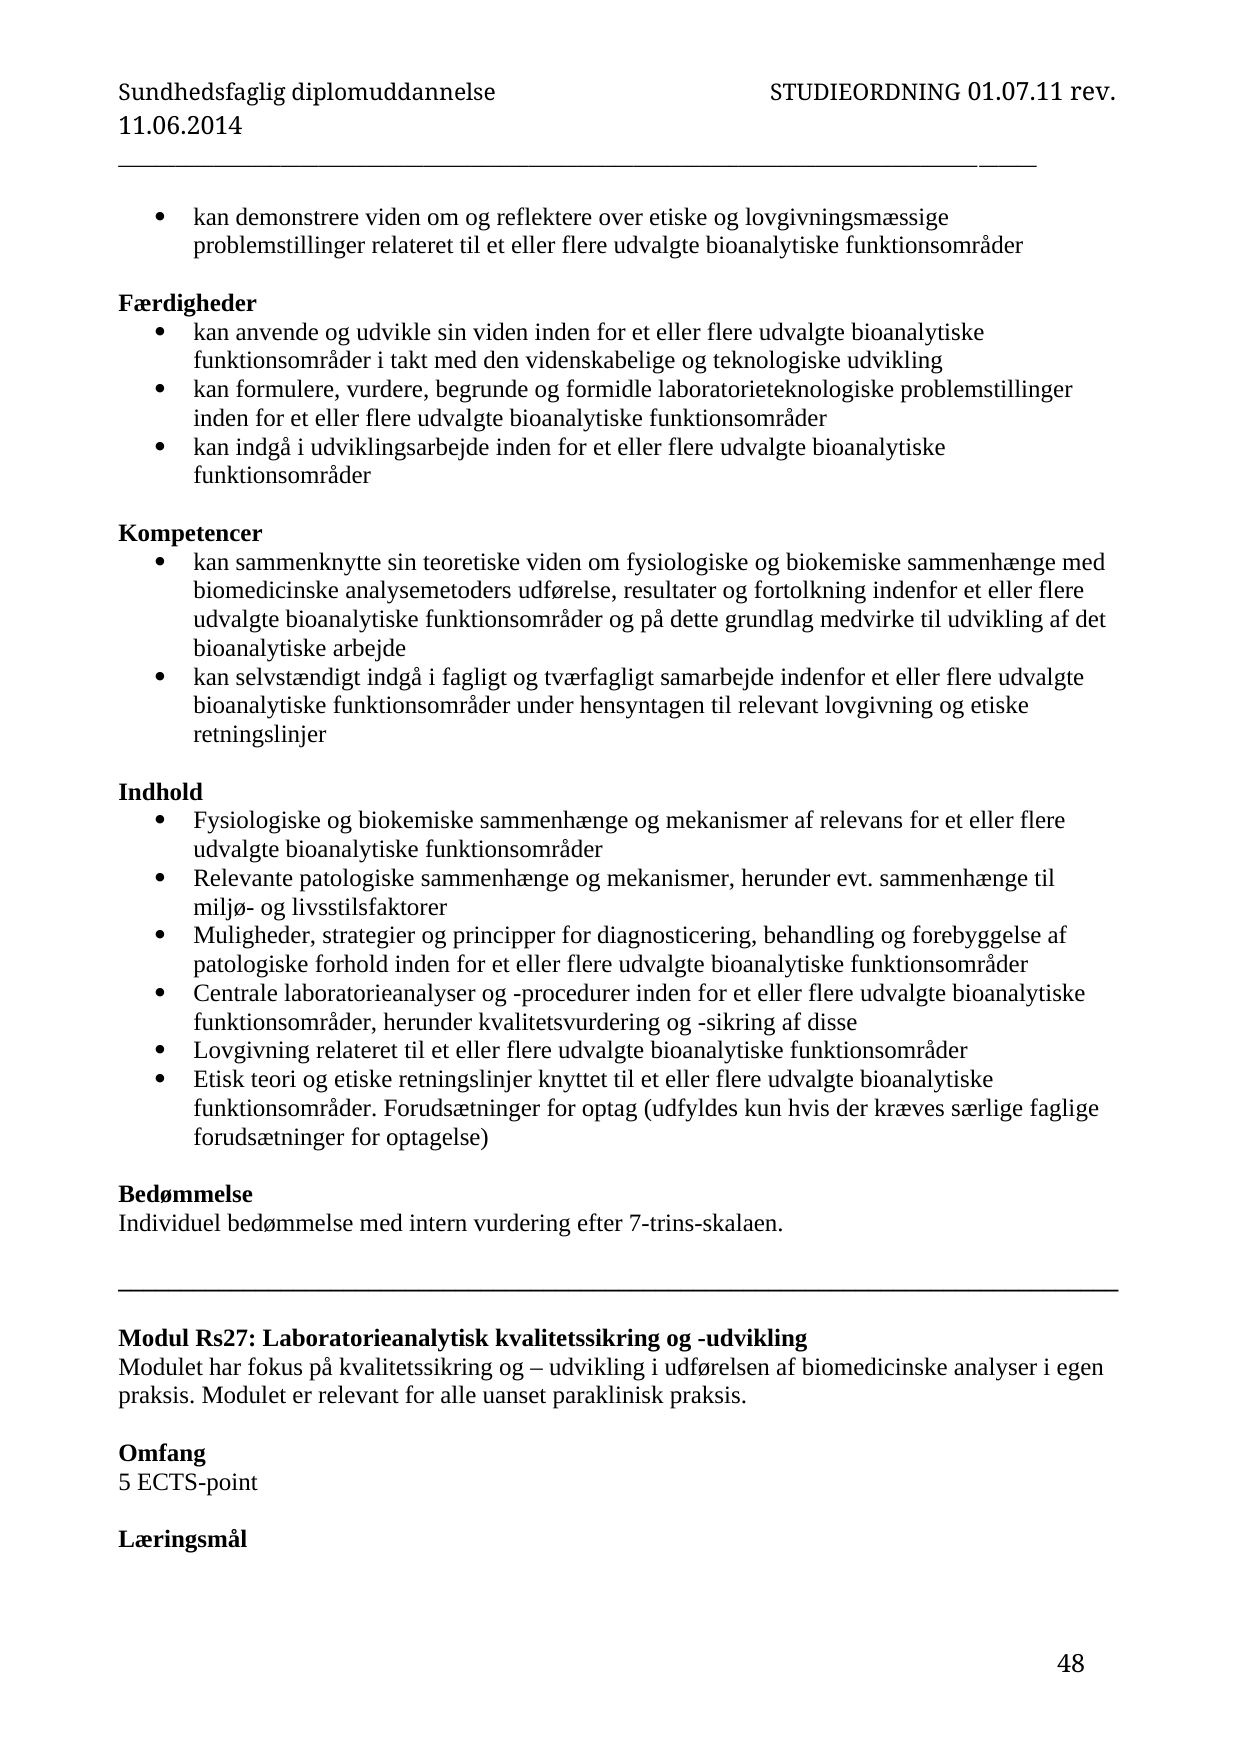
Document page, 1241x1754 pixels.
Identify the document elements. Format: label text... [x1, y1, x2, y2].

list kan anvende og udvikle sin viden inden for et eller flere udvalgte bioanalytiske funktionsområder i takt med den videnskabelige og teknologiske udvikling [156, 317, 1122, 374]
list kan sammenknytte sin teoretiske viden om fysiologiske og biokemiske sammenhænge med biomedicinske analysemetoders udførelse, resultater og fortolkning indenfor et eller flere udvalgte bioanalytiske funktionsområder og på dette grundlag medvirke til udvikling af det bioanalytiske arbejde [156, 547, 1122, 662]
list Relevante patologiske sammenhænge og mekanismer, herunder evt. sammenhænge til miljø- og livsstilsfaktorer [156, 863, 1122, 920]
text Bedømmelse [118, 1179, 1122, 1208]
text Kompetencer [118, 518, 1122, 547]
text Individuel bedømmelse med intern vurdering efter 7-trins-skalaen. [118, 1208, 1122, 1237]
list kan demonstrere viden om og reflektere over etiske og lovgivningsmæssige problemstillinger relateret til et eller flere udvalgte bioanalytiske funktionsområder [156, 202, 1122, 259]
list Fysiologiske og biokemiske sammenhænge og mekanismer af relevans for et eller flere udvalgte bioanalytiske funktionsområder [156, 805, 1122, 863]
list Etisk teori og etiske retningslinjer knyttet til et eller flere udvalgte bioanalytiske funktionsområder. Forudsætninger for optag (udfyldes kun hvis der kræves særlige faglige forudsætninger for optagelse) [156, 1064, 1122, 1150]
text 5 ECTS-point [118, 1467, 1122, 1495]
text Læringsmål [118, 1524, 1122, 1553]
text Indhold [118, 777, 1122, 805]
text Omfang [118, 1438, 1122, 1467]
list Muligheder, strategier og principper for diagnosticering, behandling og forebyggelse af patologiske forhold inden for et eller flere udvalgte bioanalytiske funktionsområder [156, 920, 1122, 978]
subtitle Modul Rs27: Laboratorieanalytisk kvalitetssikring og -udvikling [118, 1323, 1122, 1352]
list kan selvstændigt indgå i fagligt og tværfagligt samarbejde indenfor et eller flere udvalgte bioanalytiske funktionsområder under hensyntagen til relevant lovgivning og etiske retningslinjer [156, 662, 1122, 748]
list Lovgivning relateret til et eller flere udvalgte bioanalytiske funktionsområder [156, 1035, 1122, 1064]
list Centrale laboratorieanalyser og -procedurer inden for et eller flere udvalgte bioanalytiske funktionsområder, herunder kvalitetsvurdering og -sikring af disse [156, 978, 1122, 1035]
list kan indgå i udviklingsarbejde inden for et eller flere udvalgte bioanalytiske funktionsområder [156, 432, 1122, 489]
text Færdigheder [118, 288, 1122, 317]
text Modulet har fokus på kvalitetssikring og – udvikling i udførelsen af biomedicinske analyser i egen praksis. Modulet er relevant for alle uanset paraklinisk praksis. [118, 1352, 1122, 1409]
list kan formulere, vurdere, begrunde og formidle laboratorieteknologiske problemstillinger inden for et eller flere udvalgte bioanalytiske funktionsområder [156, 374, 1122, 432]
text ________________________________________________________________________________ [118, 1265, 1122, 1294]
